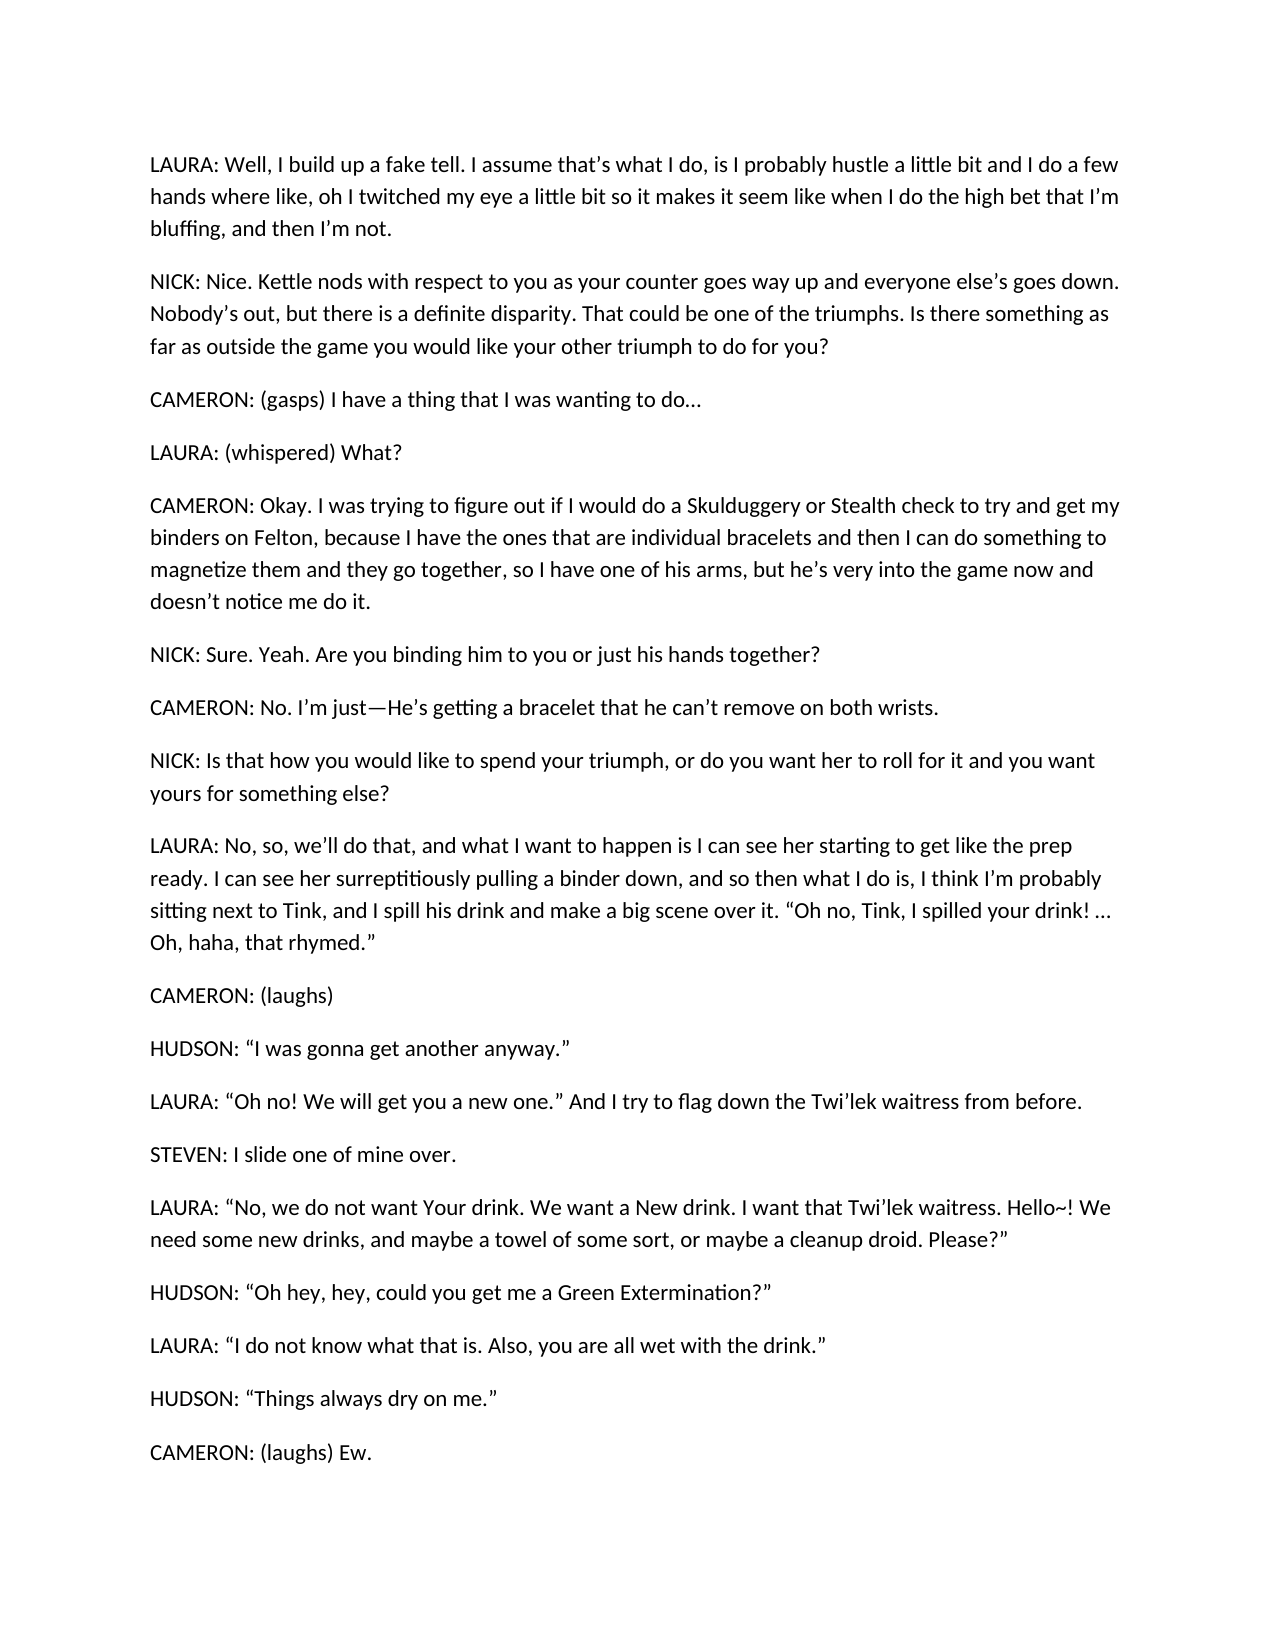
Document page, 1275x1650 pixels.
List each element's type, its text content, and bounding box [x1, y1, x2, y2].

text LAURA: “Oh no! We will get you a new one.” And I try to flag down the Twi’lek waitress from before. [150, 1087, 1125, 1115]
text CAMERON: (laughs) Ew. [150, 1438, 1125, 1466]
text HUDSON: “Things always dry on me.” [150, 1384, 1125, 1413]
text CAMERON: Okay. I was trying to figure out if I would do a Skulduggery or Stealth check to try and get my binders on Felton, because I have the ones that are individual bracelets and then I can do something to magnetize them and they go together, so I have one of his arms, but he’s very into the game now and doesn’t notice me do it. [150, 491, 1125, 615]
text LAURA: No, so, we’ll do that, and what I want to happen is I can see her starting to get like the prep ready. I can see her surreptitiously pulling a binder down, and so then what I do is, I think I’m probably sitting next to Tink, and I spill his drink and make a big scene over it. “Oh no, Tink, I spilled your drink! … Oh, haha, that rhymed.” [150, 832, 1125, 956]
text HUDSON: “I was gonna get another anyway.” [150, 1034, 1125, 1062]
text LAURA: “I do not know what that is. Also, you are all wet with the drink.” [150, 1332, 1125, 1359]
text LAURA: (whispered) What? [150, 438, 1125, 466]
text LAURA: “No, we do not want Your drink. We want a New drink. I want that Twi’lek waitress. Hello~! We need some new drinks, and maybe a towel of some sort, or maybe a cleanup droid. Please?” [150, 1193, 1125, 1253]
text CAMERON: No. I’m just—He’s getting a bracelet that he can’t remove on both wrists. [150, 693, 1125, 721]
text NICK: Is that how you would like to spend your triumph, or do you want her to roll for it and you want yours for something else? [150, 746, 1125, 807]
text NICK: Nice. Kettle nods with respect to you as your counter goes way up and everyone else’s goes down. Nobody’s out, but there is a definite disparity. That could be one of the triumphs. Is there something as far as outside the game you would like your other triumph to do for you? [150, 267, 1125, 360]
text HUDSON: “Oh hey, hey, could you get me a Green Extermination?” [150, 1278, 1125, 1307]
text STEVEN: I slide one of mine over. [150, 1140, 1125, 1168]
text LAURA: Well, I build up a fake tell. I assume that’s what I do, is I probably hustle a little bit and I do a few hands where like, oh I twitched my eye a little bit so it makes it seem like when I do the high bet that I’m bluffing, and then I’m not. [150, 150, 1125, 242]
text CAMERON: (gasps) I have a thing that I was wanting to do… [150, 385, 1125, 413]
text CAMERON: (laughs) [150, 981, 1125, 1009]
text NICK: Sure. Yeah. Are you binding him to you or just his hands together? [150, 640, 1125, 668]
